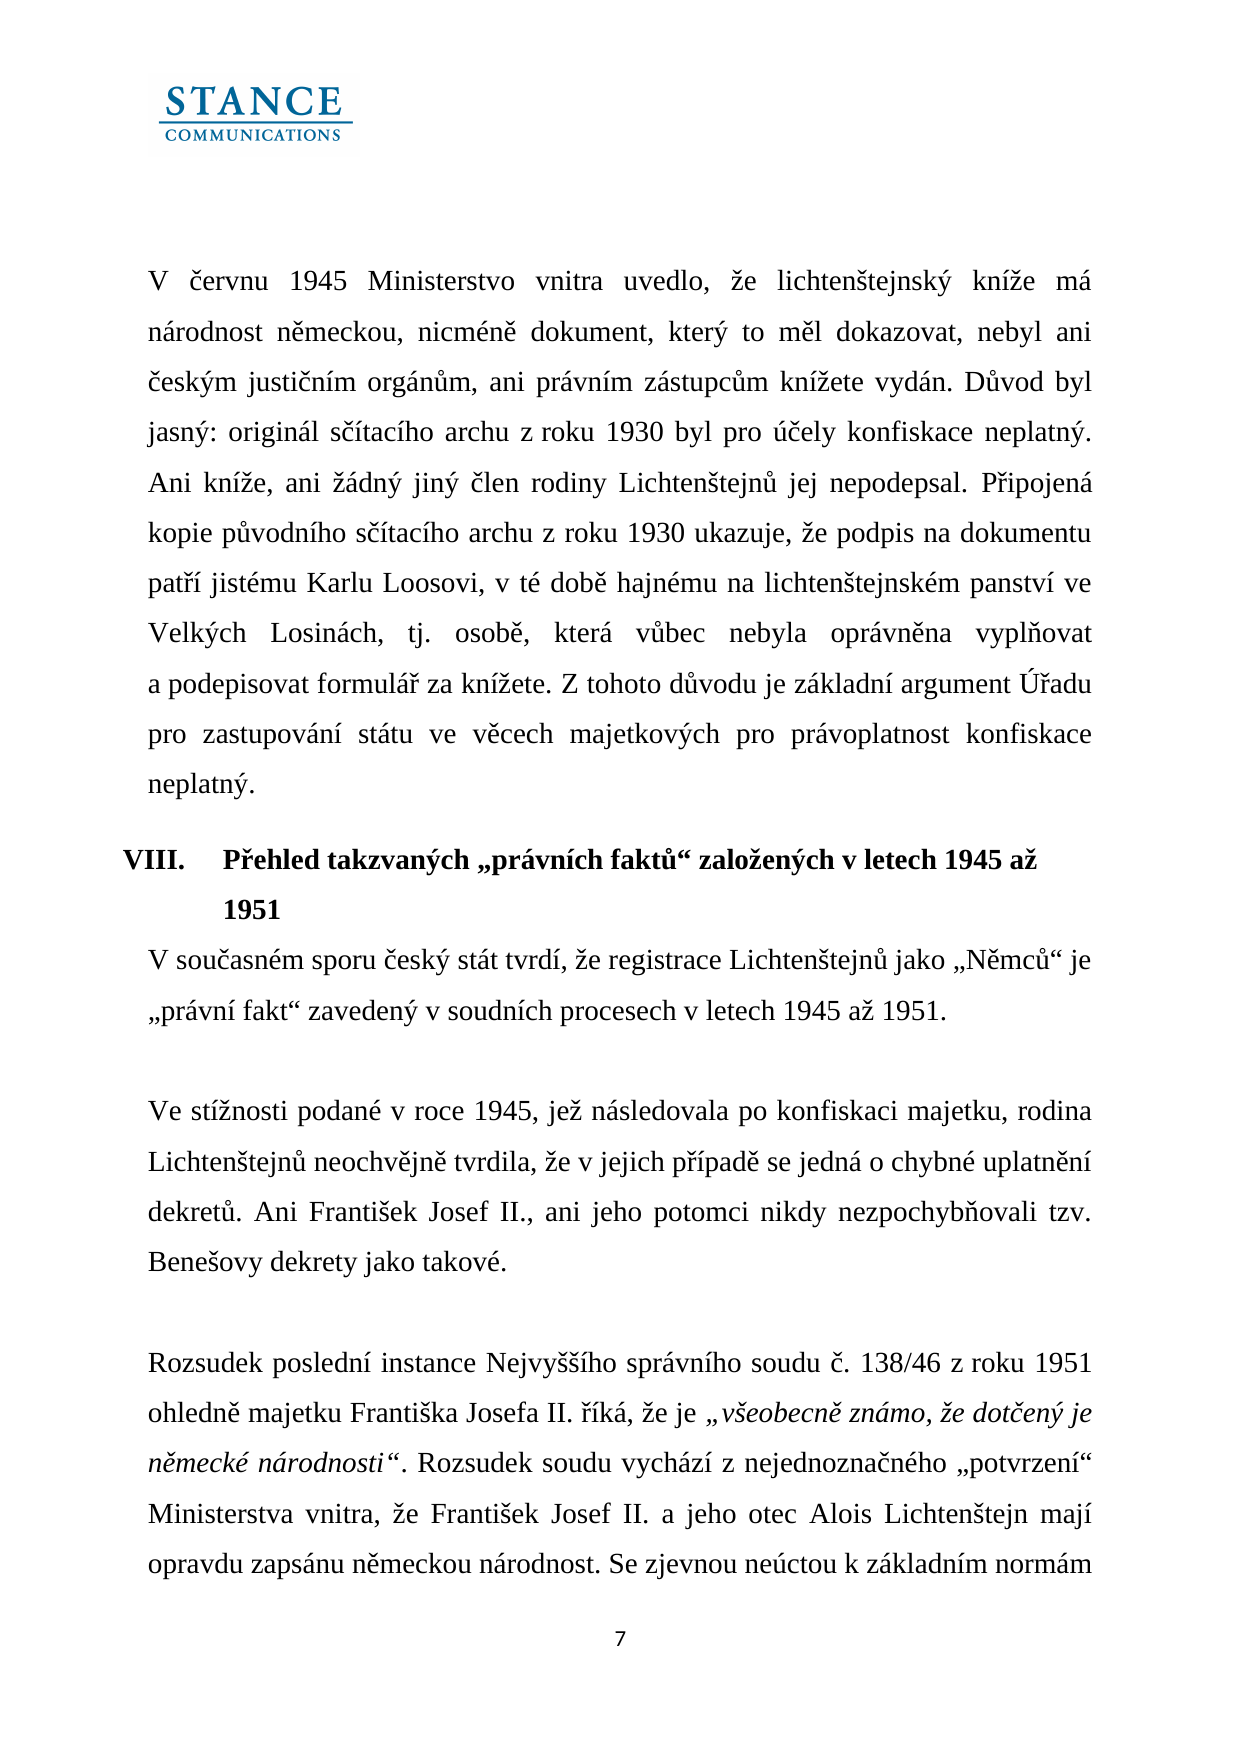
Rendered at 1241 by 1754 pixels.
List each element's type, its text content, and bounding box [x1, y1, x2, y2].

text V červnu 1945 Ministerstvo vnitra uvedlo, že lichtenštejnský kníže má národnost německou, nicméně dokument, který to měl dokazovat, nebyl ani českým justičním orgánům, ani právním zástupcům knížete vydán. Důvod byl jasný: originál sčítacího archu z roku 1930 byl pro účely konfiskace neplatný. Ani kníže, ani žádný jiný člen rodiny Lichtenštejnů jej nepodepsal. Připojená kopie původního sčítacího archu z roku 1930 ukazuje, že podpis na dokumentu patří jistému Karlu Loosovi, v té době hajnému na lichtenštejnském panství ve Velkých Losinách, tj. osobě, která vůbec nebyla oprávněna vyplňovat a podepisovat formulář za knížete. Z tohoto důvodu je základní argument Úřadu pro zastupování státu ve věcech majetkových pro právoplatnost konfiskace neplatný. [148, 263, 1093, 800]
picture [147, 73, 361, 157]
text Ve stížnosti podané v roce 1945, jež následovala po konfiskaci majetku, rodina Lichtenštejnů neochvějně tvrdila, že v jejich případě se jedná o chybné uplatnění dekretů. Ani František Josef II., ani jeho potomci nikdy nezpochybňovali tzv. Benešovy dekrety jako takové. [148, 1093, 1093, 1278]
subtitle Přehled takzvaných „právních faktů“ založených v letech 1945 až 1951 [185, 842, 1093, 926]
text V současném sporu český stát tvrdí, že registrace Lichtenštejnů jako „Němců“ je „právní fakt“ zavedený v soudních procesech v letech 1945 až 1951. [148, 942, 1093, 1026]
